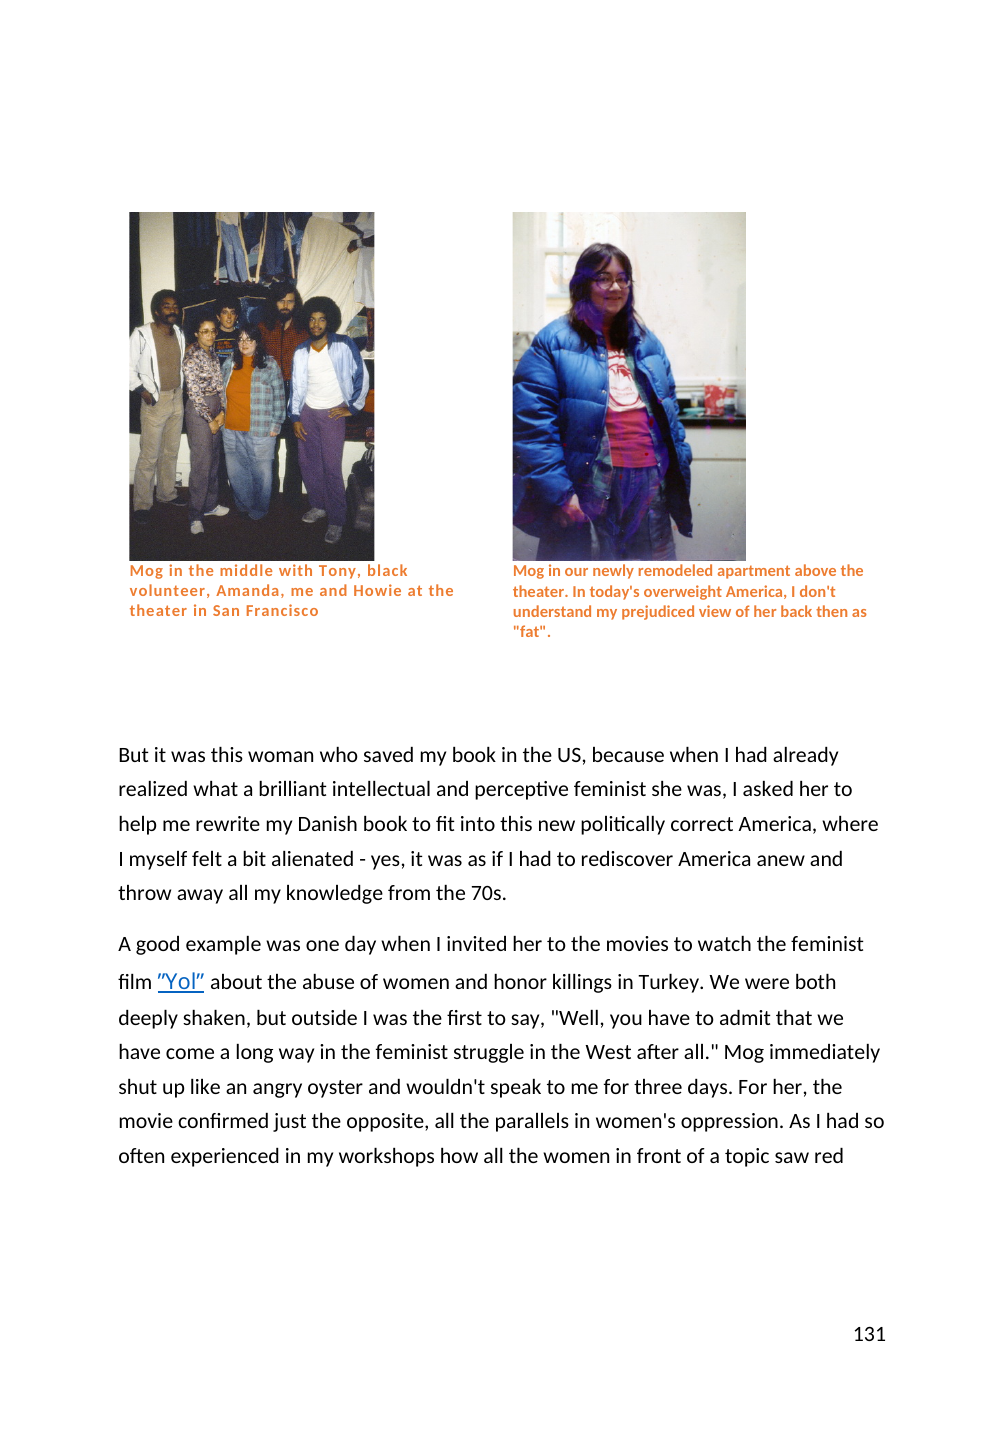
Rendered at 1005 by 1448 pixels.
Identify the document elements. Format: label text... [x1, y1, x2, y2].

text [118, 931, 886, 1169]
table_header Mog in our newly remodeled apartment above the theater. In today's overweight America, I don't understand my prejudiced view of her back then as "fat". [501, 213, 885, 664]
picture [512, 212, 746, 561]
picture [129, 212, 375, 561]
table_header Mog in the middle with Tony, black volunteer, Amanda, me and Howie at the theater in San Francisco [118, 213, 501, 664]
text But it was this woman who saved my book in the US, because when I had already realized what a brilliant intellectual and perceptive feminist she was, I asked her to help me rewrite my Danish book to fit into this new politically correct America, where I myself felt a bit alienated - yes, it was as if I had to rediscover America anew and throw away all my knowledge from the 70s. [118, 664, 886, 906]
